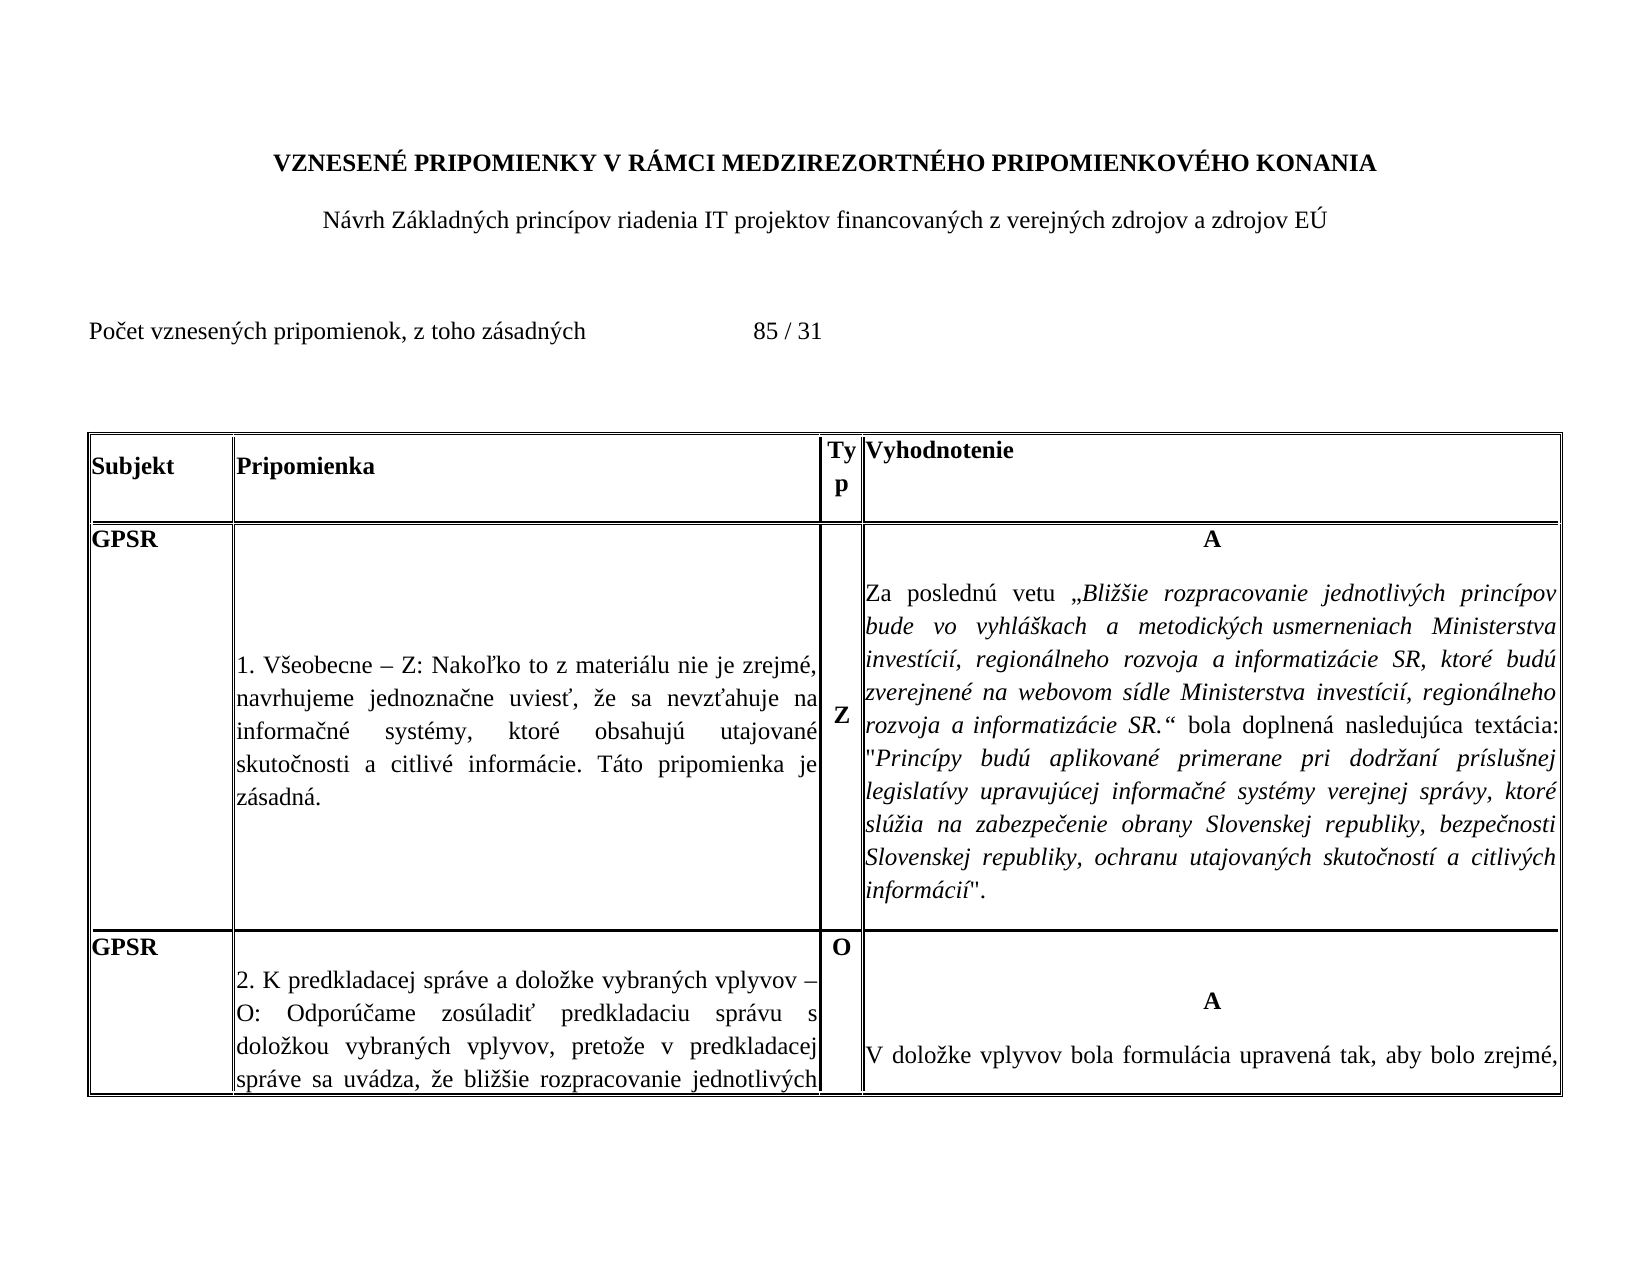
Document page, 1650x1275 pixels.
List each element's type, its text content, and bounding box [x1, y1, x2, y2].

table_cell 1. Všeobecne – Z: Nakoľko to z materiálu nie je zrejmé, navrhujeme jednoznačne uviesť, že sa nevzťahuje na informačné systémy, ktoré obsahujú utajované skutočnosti a citlivé informácie. Táto pripomienka je zásadná. [235, 525, 819, 929]
table_header Subjekt [91, 435, 234, 521]
table_header Pripomienka [234, 433, 820, 521]
table_header Vyhodnotenie [863, 435, 1560, 521]
table_cell O [820, 929, 863, 1093]
table_cell A Za poslednú vetu „Bližšie rozpracovanie jednotlivých princípov bude vo vyhláškach a metodických usmerneniach Ministerstva investícií, regionálneho rozvoja a informatizácie SR, ktoré budú zverejnené na webovom sídle Ministerstva investícií, regionálneho rozvoja a informatizácie SR.“ bola doplnená nasledujúca textácia: "Princípy budú aplikované primerane pri dodržaní príslušnej legislatívy upravujúcej informačné systémy verejnej správy, ktoré slúžia na zabezpečenie obrany Slovenskej republiky, bezpečnosti Slovenskej republiky, ochranu utajovaných skutočností a citlivých informácií". [865, 521, 1560, 929]
text vznesené Pripomienky v rámci medzirezortného pripomienkového konania [89, 148, 1561, 176]
table_header Počet vznesených pripomienok, z toho zásadných [89, 317, 753, 345]
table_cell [234, 932, 820, 1093]
table_cell Z [822, 525, 861, 929]
table_cell GPSR [91, 521, 232, 929]
table_header Typ [820, 433, 863, 521]
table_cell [863, 929, 1560, 1093]
table_header 85 / 31 [753, 317, 1581, 345]
table_cell GPSR [91, 929, 234, 1093]
text Návrh Základných princípov riadenia IT projektov financovaných z verejných zdrojov a zdrojov EÚ [89, 205, 1561, 234]
